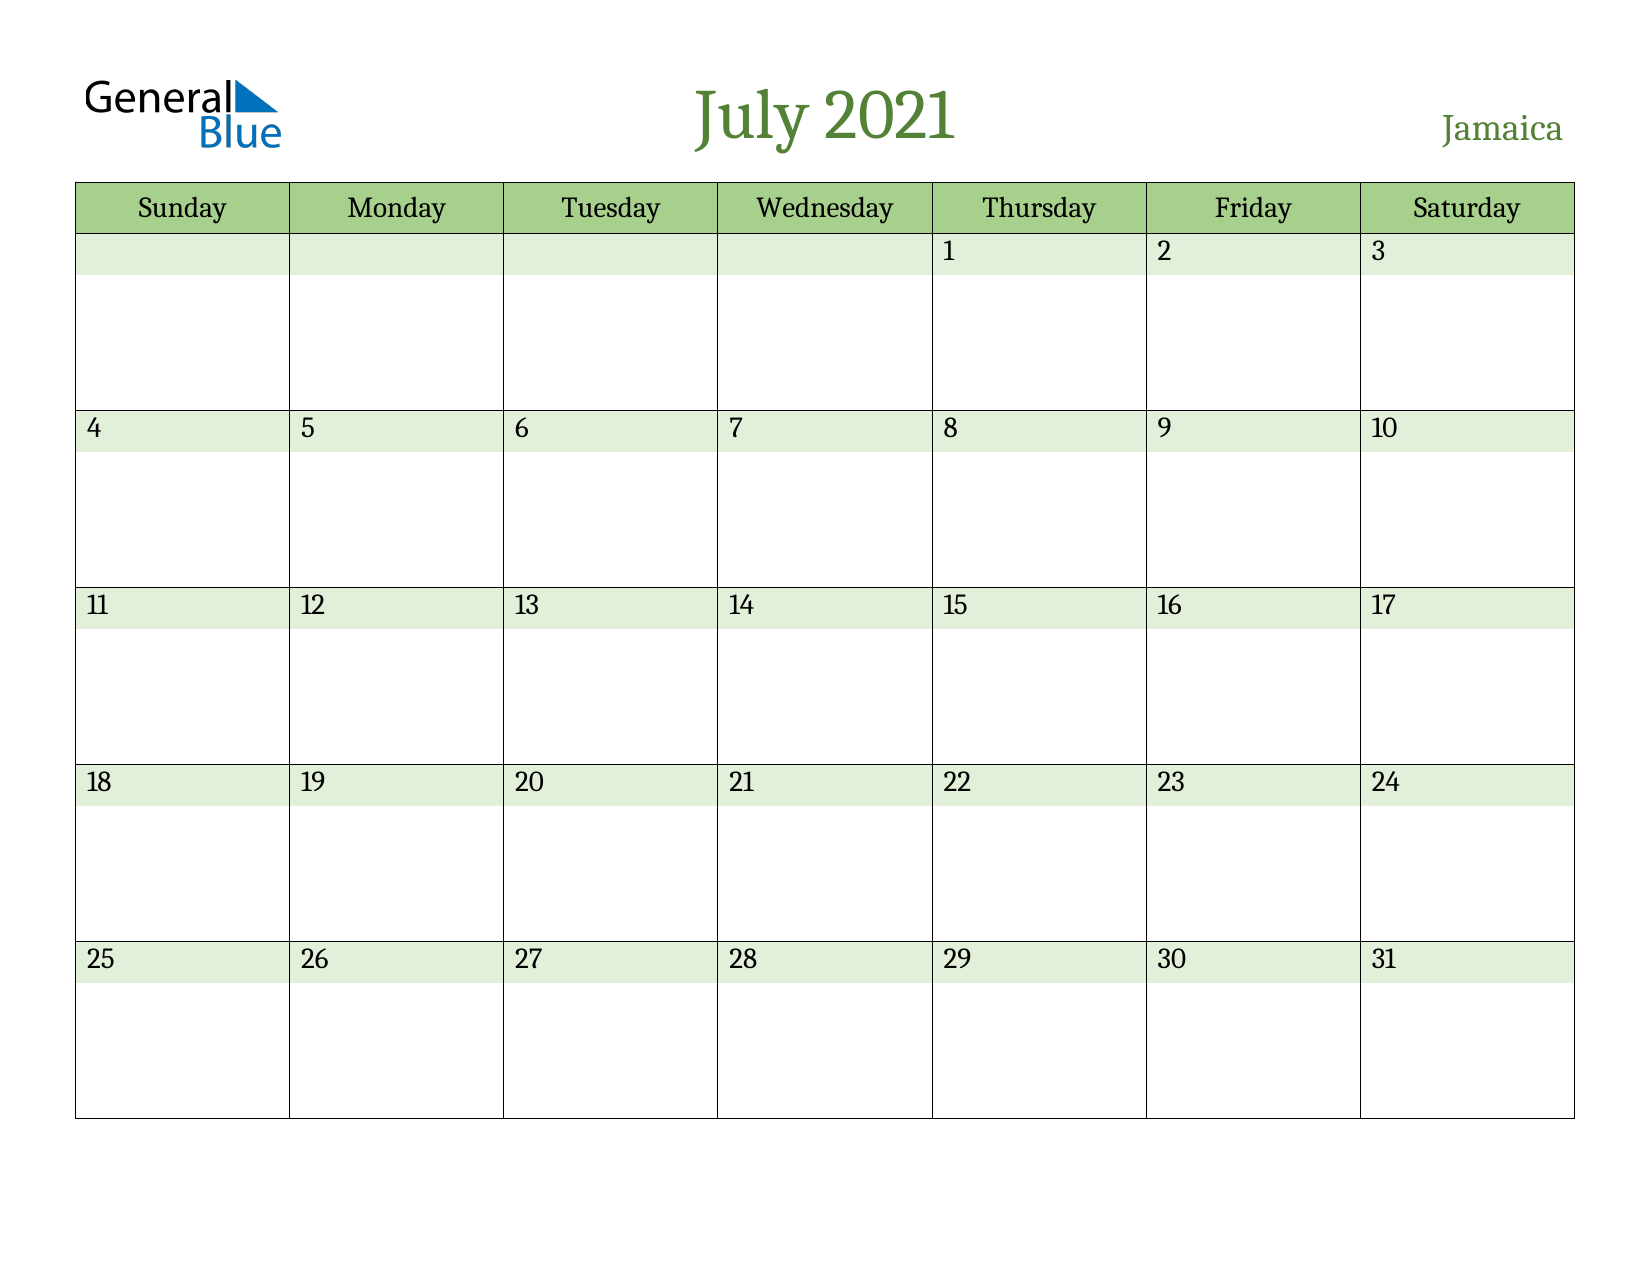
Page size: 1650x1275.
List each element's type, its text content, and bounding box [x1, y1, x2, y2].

table_cell 31 [1361, 942, 1574, 983]
table_cell [1147, 629, 1360, 764]
table_cell 12 [290, 588, 503, 629]
table_cell [504, 983, 717, 1118]
table_cell 26 [290, 942, 503, 983]
table_cell 7 [718, 411, 932, 452]
table_cell 15 [933, 588, 1146, 629]
table_cell Wednesday [718, 183, 932, 233]
table_cell [76, 629, 289, 764]
table_cell 21 [718, 765, 932, 806]
table_cell Sunday [76, 183, 289, 233]
table_cell 19 [290, 765, 503, 806]
table_cell 27 [504, 942, 717, 983]
table_cell 8 [933, 411, 1146, 452]
table_cell [76, 452, 289, 587]
table_cell [1361, 452, 1574, 587]
table_header July 2021 [504, 75, 1146, 182]
table_cell 5 [290, 411, 503, 452]
table_cell [76, 234, 289, 275]
table_cell 14 [718, 588, 932, 629]
table_cell [76, 806, 289, 941]
table_cell [504, 629, 717, 764]
table_cell [290, 629, 503, 764]
table_cell [1361, 983, 1574, 1118]
table_cell Tuesday [504, 183, 717, 233]
table_cell 10 [1361, 411, 1574, 452]
table_cell [1361, 275, 1574, 410]
table_cell 28 [718, 942, 932, 983]
table_cell 3 [1361, 234, 1574, 275]
table_cell [933, 983, 1146, 1118]
table_cell [290, 234, 503, 275]
table_cell 25 [76, 942, 289, 983]
table_cell Thursday [933, 183, 1146, 233]
table_cell [504, 234, 717, 275]
table_cell [718, 275, 932, 410]
table_cell [76, 275, 289, 410]
table_cell 29 [933, 942, 1146, 983]
table_cell [718, 234, 932, 275]
table_cell 17 [1361, 588, 1574, 629]
table_cell [933, 806, 1146, 941]
table_cell [718, 452, 932, 587]
table_cell [290, 983, 503, 1118]
table_cell 13 [504, 588, 717, 629]
table_cell 30 [1147, 942, 1360, 983]
table_cell [504, 275, 717, 410]
table_header [76, 75, 503, 182]
table_cell 1 [933, 234, 1146, 275]
table_cell [290, 452, 503, 587]
table_cell 20 [504, 765, 717, 806]
table_cell [933, 452, 1146, 587]
table_cell 24 [1361, 765, 1574, 806]
table_cell [1361, 629, 1574, 764]
table_cell [1147, 452, 1360, 587]
table_cell Friday [1147, 183, 1360, 233]
table_cell 22 [933, 765, 1146, 806]
table_cell Saturday [1361, 183, 1574, 233]
table_cell [1147, 806, 1360, 941]
table_cell [718, 983, 932, 1118]
table_cell 6 [504, 411, 717, 452]
table_cell 16 [1147, 588, 1360, 629]
table_cell [1147, 983, 1360, 1118]
table_cell 9 [1147, 411, 1360, 452]
table_cell [933, 629, 1146, 764]
table_cell Monday [290, 183, 503, 233]
table_cell [290, 806, 503, 941]
table_cell [504, 806, 717, 941]
table_cell [933, 275, 1146, 410]
picture [86, 80, 281, 148]
table_cell [718, 806, 932, 941]
table_cell [290, 275, 503, 410]
table_cell 2 [1147, 234, 1360, 275]
table_cell 11 [76, 588, 289, 629]
table_cell 4 [76, 411, 289, 452]
table_cell [718, 629, 932, 764]
table_cell 18 [76, 765, 289, 806]
table_cell [1361, 806, 1574, 941]
table_cell [504, 452, 717, 587]
table_cell 23 [1147, 765, 1360, 806]
table_cell [76, 983, 289, 1118]
table_cell [1147, 275, 1360, 410]
table_header Jamaica [1146, 75, 1574, 182]
